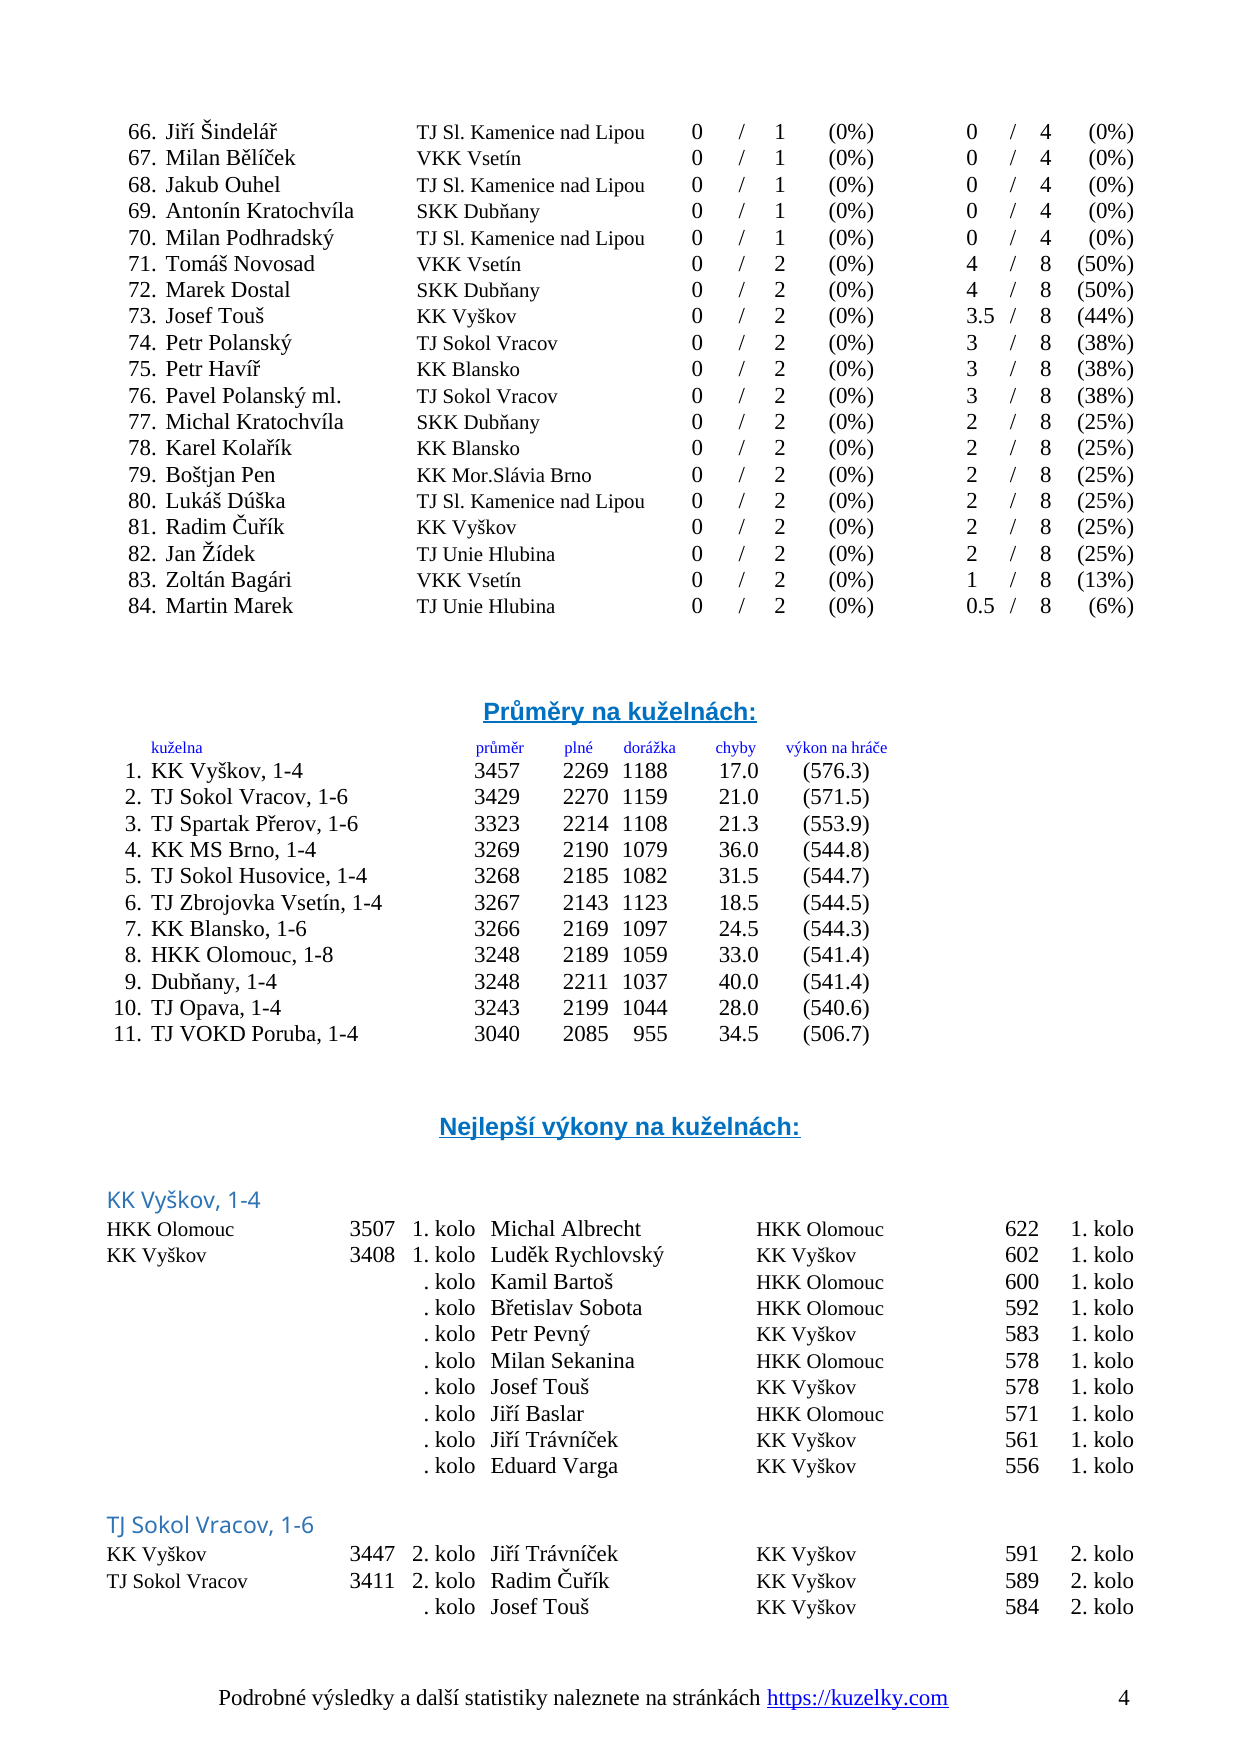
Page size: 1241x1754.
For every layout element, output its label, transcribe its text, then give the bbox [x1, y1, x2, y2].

text 72. Marek Dostal SKK Dubňany 0 / 2 (0%) 4 / 8 (50%) [106, 276, 1134, 303]
text 3. TJ Spartak Přerov, 1-6 3323 2214 1108 21.3 (553.9) [106, 810, 1134, 836]
text . kolo Josef Touš KK Vyškov 584 2. kolo [106, 1593, 1134, 1619]
text kuželna průměr plné dorážka chyby výkon na hráče [106, 738, 1134, 757]
text 80. Lukáš Dúška TJ Sl. Kamenice nad Lipou 0 / 2 (0%) 2 / 8 (25%) [106, 487, 1134, 513]
text 9. Dubňany, 1-4 3248 2211 1037 40.0 (541.4) [106, 968, 1134, 994]
text . kolo Josef Touš KK Vyškov 578 1. kolo [106, 1373, 1134, 1399]
subtitle KK Vyškov, 1-4 [106, 1184, 1134, 1215]
text 5. TJ Sokol Husovice, 1-4 3268 2185 1082 31.5 (544.7) [106, 862, 1134, 889]
text 75. Petr Havíř KK Blansko 0 / 2 (0%) 3 / 8 (38%) [106, 355, 1134, 382]
text . kolo Eduard Varga KK Vyškov 556 1. kolo [106, 1452, 1134, 1479]
text 71. Tomáš Novosad VKK Vsetín 0 / 2 (0%) 4 / 8 (50%) [106, 250, 1134, 276]
text 82. Jan Žídek TJ Unie Hlubina 0 / 2 (0%) 2 / 8 (25%) [106, 540, 1134, 566]
text 7. KK Blansko, 1-6 3266 2169 1097 24.5 (544.3) [106, 915, 1134, 941]
text 70. Milan Podhradský TJ Sl. Kamenice nad Lipou 0 / 1 (0%) 0 / 4 (0%) [106, 223, 1134, 250]
text 81. Radim Čuřík KK Vyškov 0 / 2 (0%) 2 / 8 (25%) [106, 513, 1134, 540]
text 74. Petr Polanský TJ Sokol Vracov 0 / 2 (0%) 3 / 8 (38%) [106, 329, 1134, 355]
text 6. TJ Zbrojovka Vsetín, 1-4 3267 2143 1123 18.5 (544.5) [106, 889, 1134, 915]
text 76. Pavel Polanský ml. TJ Sokol Vracov 0 / 2 (0%) 3 / 8 (38%) [106, 382, 1134, 408]
text 4. KK MS Brno, 1-4 3269 2190 1079 36.0 (544.8) [106, 836, 1134, 862]
text KK Vyškov 3447 2. kolo Jiří Trávníček KK Vyškov 591 2. kolo [106, 1540, 1134, 1567]
text 67. Milan Bělíček VKK Vsetín 0 / 1 (0%) 0 / 4 (0%) [106, 144, 1134, 171]
text KK Vyškov 3408 1. kolo Luděk Rychlovský KK Vyškov 602 1. kolo [106, 1241, 1134, 1268]
text 79. Boštjan Pen KK Mor.Slávia Brno 0 / 2 (0%) 2 / 8 (25%) [106, 461, 1134, 487]
text . kolo Milan Sekanina HKK Olomouc 578 1. kolo [106, 1347, 1134, 1373]
text . kolo Břetislav Sobota HKK Olomouc 592 1. kolo [106, 1294, 1134, 1321]
text 10. TJ Opava, 1-4 3243 2199 1044 28.0 (540.6) [106, 994, 1134, 1021]
text 77. Michal Kratochvíla SKK Dubňany 0 / 2 (0%) 2 / 8 (25%) [106, 408, 1134, 434]
subtitle TJ Sokol Vracov, 1-6 [106, 1509, 1134, 1540]
text . kolo Jiří Trávníček KK Vyškov 561 1. kolo [106, 1426, 1134, 1452]
text 11. TJ VOKD Poruba, 1-4 3040 2085 955 34.5 (506.7) [106, 1021, 1134, 1047]
text Nejlepší výkony na kuželnách: [94, 1112, 1145, 1141]
text Průměry na kuželnách: [94, 697, 1145, 725]
text . kolo Kamil Bartoš HKK Olomouc 600 1. kolo [106, 1268, 1134, 1294]
text . kolo Jiří Baslar HKK Olomouc 571 1. kolo [106, 1399, 1134, 1426]
text 1. KK Vyškov, 1-4 3457 2269 1188 17.0 (576.3) [106, 757, 1134, 783]
text 84. Martin Marek TJ Unie Hlubina 0 / 2 (0%) 0.5 / 8 (6%) [106, 592, 1134, 619]
text 69. Antonín Kratochvíla SKK Dubňany 0 / 1 (0%) 0 / 4 (0%) [106, 197, 1134, 223]
text TJ Sokol Vracov 3411 2. kolo Radim Čuřík KK Vyškov 589 2. kolo [106, 1567, 1134, 1593]
text 2. TJ Sokol Vracov, 1-6 3429 2270 1159 21.0 (571.5) [106, 783, 1134, 810]
text . kolo Petr Pevný KK Vyškov 583 1. kolo [106, 1321, 1134, 1347]
text 78. Karel Kolařík KK Blansko 0 / 2 (0%) 2 / 8 (25%) [106, 434, 1134, 461]
text 8. HKK Olomouc, 1-8 3248 2189 1059 33.0 (541.4) [106, 941, 1134, 968]
text HKK Olomouc 3507 1. kolo Michal Albrecht HKK Olomouc 622 1. kolo [106, 1215, 1134, 1241]
text 66. Jiří Šindelář TJ Sl. Kamenice nad Lipou 0 / 1 (0%) 0 / 4 (0%) [106, 118, 1134, 144]
text 73. Josef Touš KK Vyškov 0 / 2 (0%) 3.5 / 8 (44%) [106, 303, 1134, 329]
text 83. Zoltán Bagári VKK Vsetín 0 / 2 (0%) 1 / 8 (13%) [106, 566, 1134, 592]
text 68. Jakub Ouhel TJ Sl. Kamenice nad Lipou 0 / 1 (0%) 0 / 4 (0%) [106, 171, 1134, 197]
